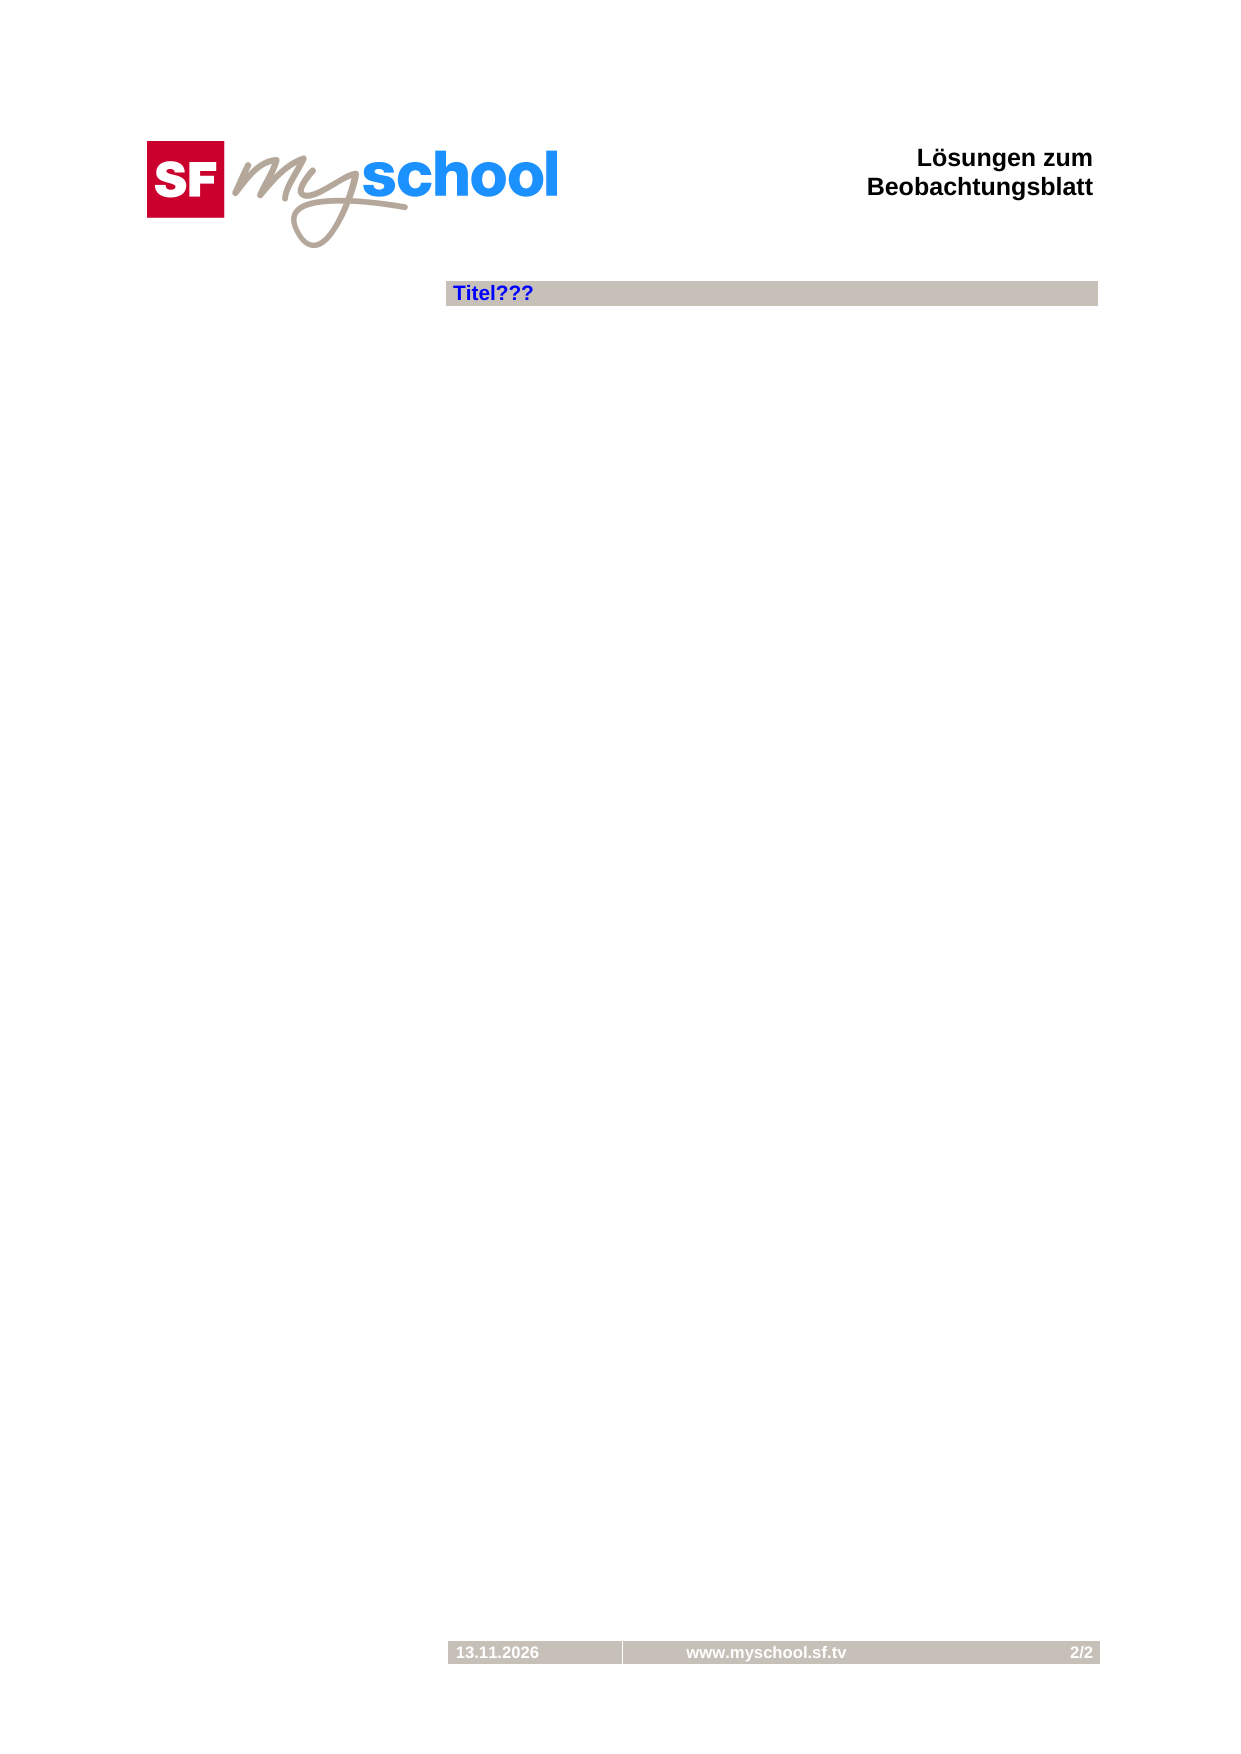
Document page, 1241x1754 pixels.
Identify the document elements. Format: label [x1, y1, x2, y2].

picture [147, 137, 557, 252]
